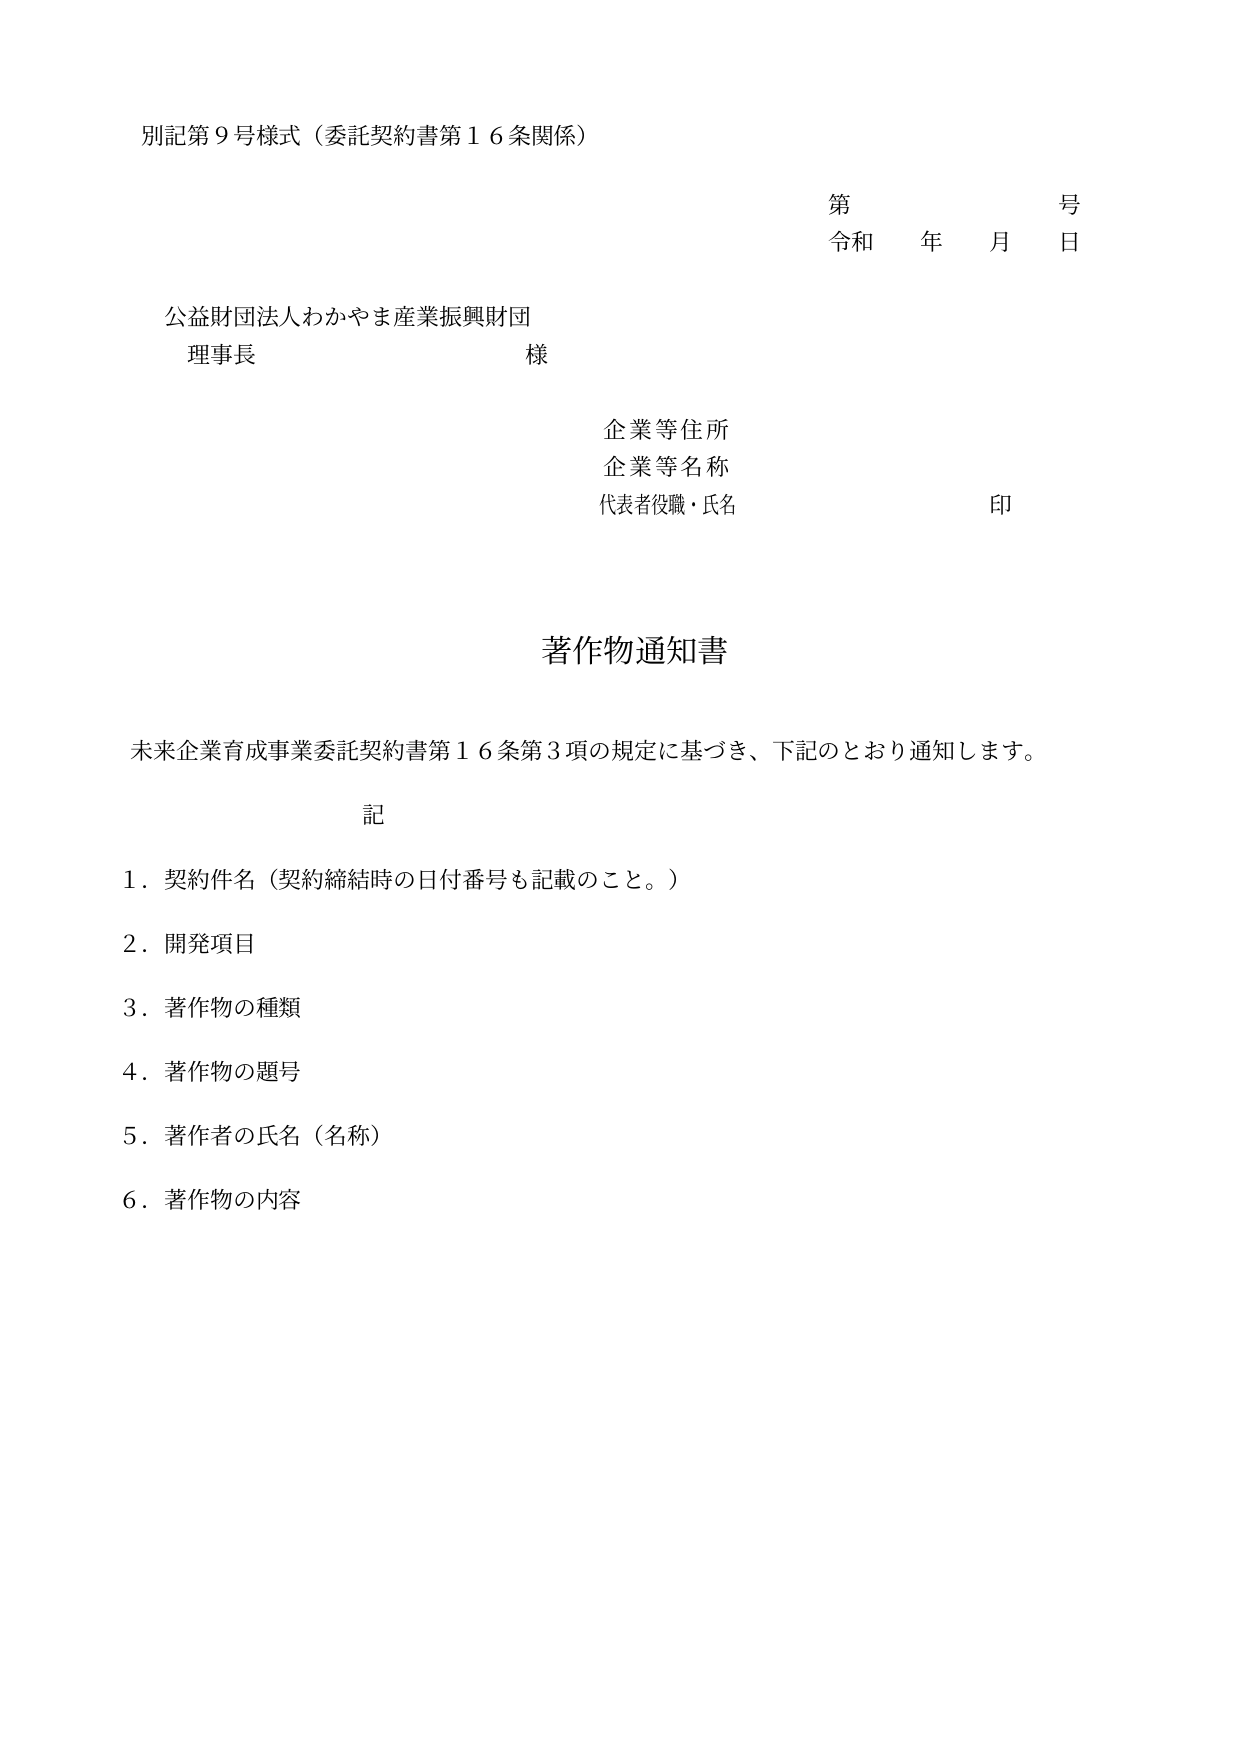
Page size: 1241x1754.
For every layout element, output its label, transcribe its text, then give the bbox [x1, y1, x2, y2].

text 著作物通知書 [118, 626, 1152, 671]
text ３．著作物の種類 [118, 990, 1152, 1023]
text 令和 年 月 日 [118, 220, 1086, 257]
text 公益財団法人わかやま産業振興財団 [118, 295, 1152, 332]
text ６．著作物の内容 [118, 1183, 1152, 1216]
text 代表者役職・氏名 印 [118, 482, 1130, 520]
text 未来企業育成事業委託契約書第１６条第３項の規定に基づき、下記のとおり通知します。 [118, 733, 1152, 766]
text 企業等名称 [118, 445, 1152, 482]
text ４．著作物の題号 [118, 1054, 1152, 1087]
text 別記第９号様式（委託契約書第１６条関係） [118, 118, 1152, 151]
text ２．開発項目 [118, 926, 1152, 959]
text １．契約件名（契約締結時の日付番号も記載のこと。） [118, 862, 1152, 895]
text 企業等住所 [118, 407, 1152, 445]
text 理事長 様 [118, 332, 1152, 370]
text ５．著作者の氏名（名称） [118, 1118, 1152, 1151]
text 第 号 [118, 182, 1152, 220]
text 記 [118, 798, 1152, 831]
